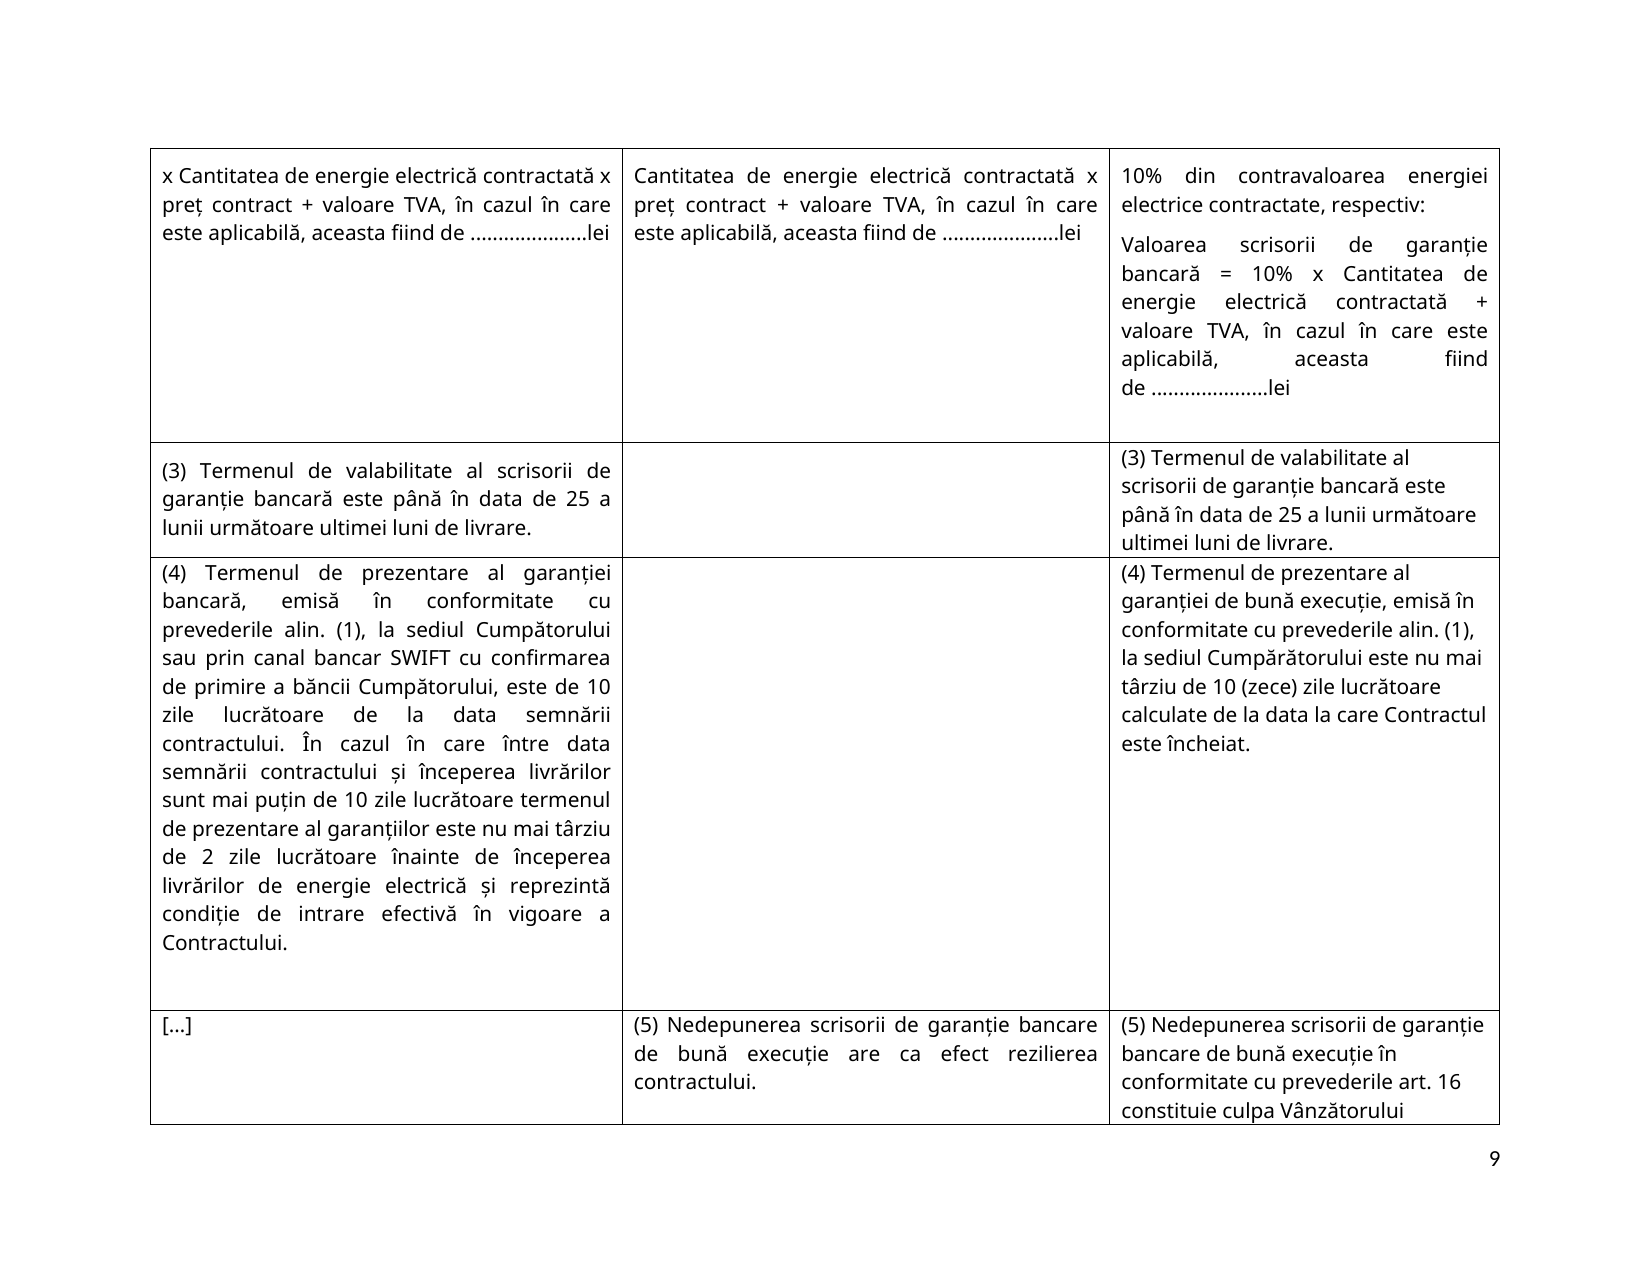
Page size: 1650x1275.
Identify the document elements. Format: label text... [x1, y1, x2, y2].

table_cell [623, 1011, 1109, 1124]
table_cell [623, 558, 1109, 1009]
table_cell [151, 149, 622, 442]
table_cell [623, 149, 1109, 442]
table_cell [623, 443, 1109, 557]
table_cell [1110, 1011, 1499, 1124]
table_cell (4) Termenul de prezentare al garanției de bună execuţie, emisă în conformitate cu prevederile alin. (1), la sediul Cumpărătorului este nu mai târziu de 10 (zece) zile lucrătoare calculate de la data la care Contractul este încheiat. [1110, 558, 1499, 1009]
table_cell (3) Termenul de valabilitate al scrisorii de garanţie bancară este până în data de 25 a lunii următoare ultimei luni de livrare. [151, 443, 622, 557]
table_cell […] [151, 1011, 622, 1124]
table_cell (3) Termenul de valabilitate al scrisorii de garanţie bancară este până în data de 25 a lunii următoare ultimei luni de livrare. [1110, 443, 1499, 557]
table_cell (4) Termenul de prezentare al garanției bancară, emisă în conformitate cu prevederile alin. (1), la sediul Cumpătorului sau prin canal bancar SWIFT cu confirmarea de primire a băncii Cumpătorului, este de 10 zile lucrătoare de la data semnării contractului. În cazul în care între data semnării contractului și începerea livrărilor sunt mai puțin de 10 zile lucrătoare termenul de prezentare al garanțiilor este nu mai târziu de 2 zile lucrătoare înainte de începerea livrărilor de energie electrică şi reprezintă condiţie de intrare efectivă în vigoare a Contractului. [151, 558, 622, 1009]
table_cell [1110, 149, 1499, 442]
